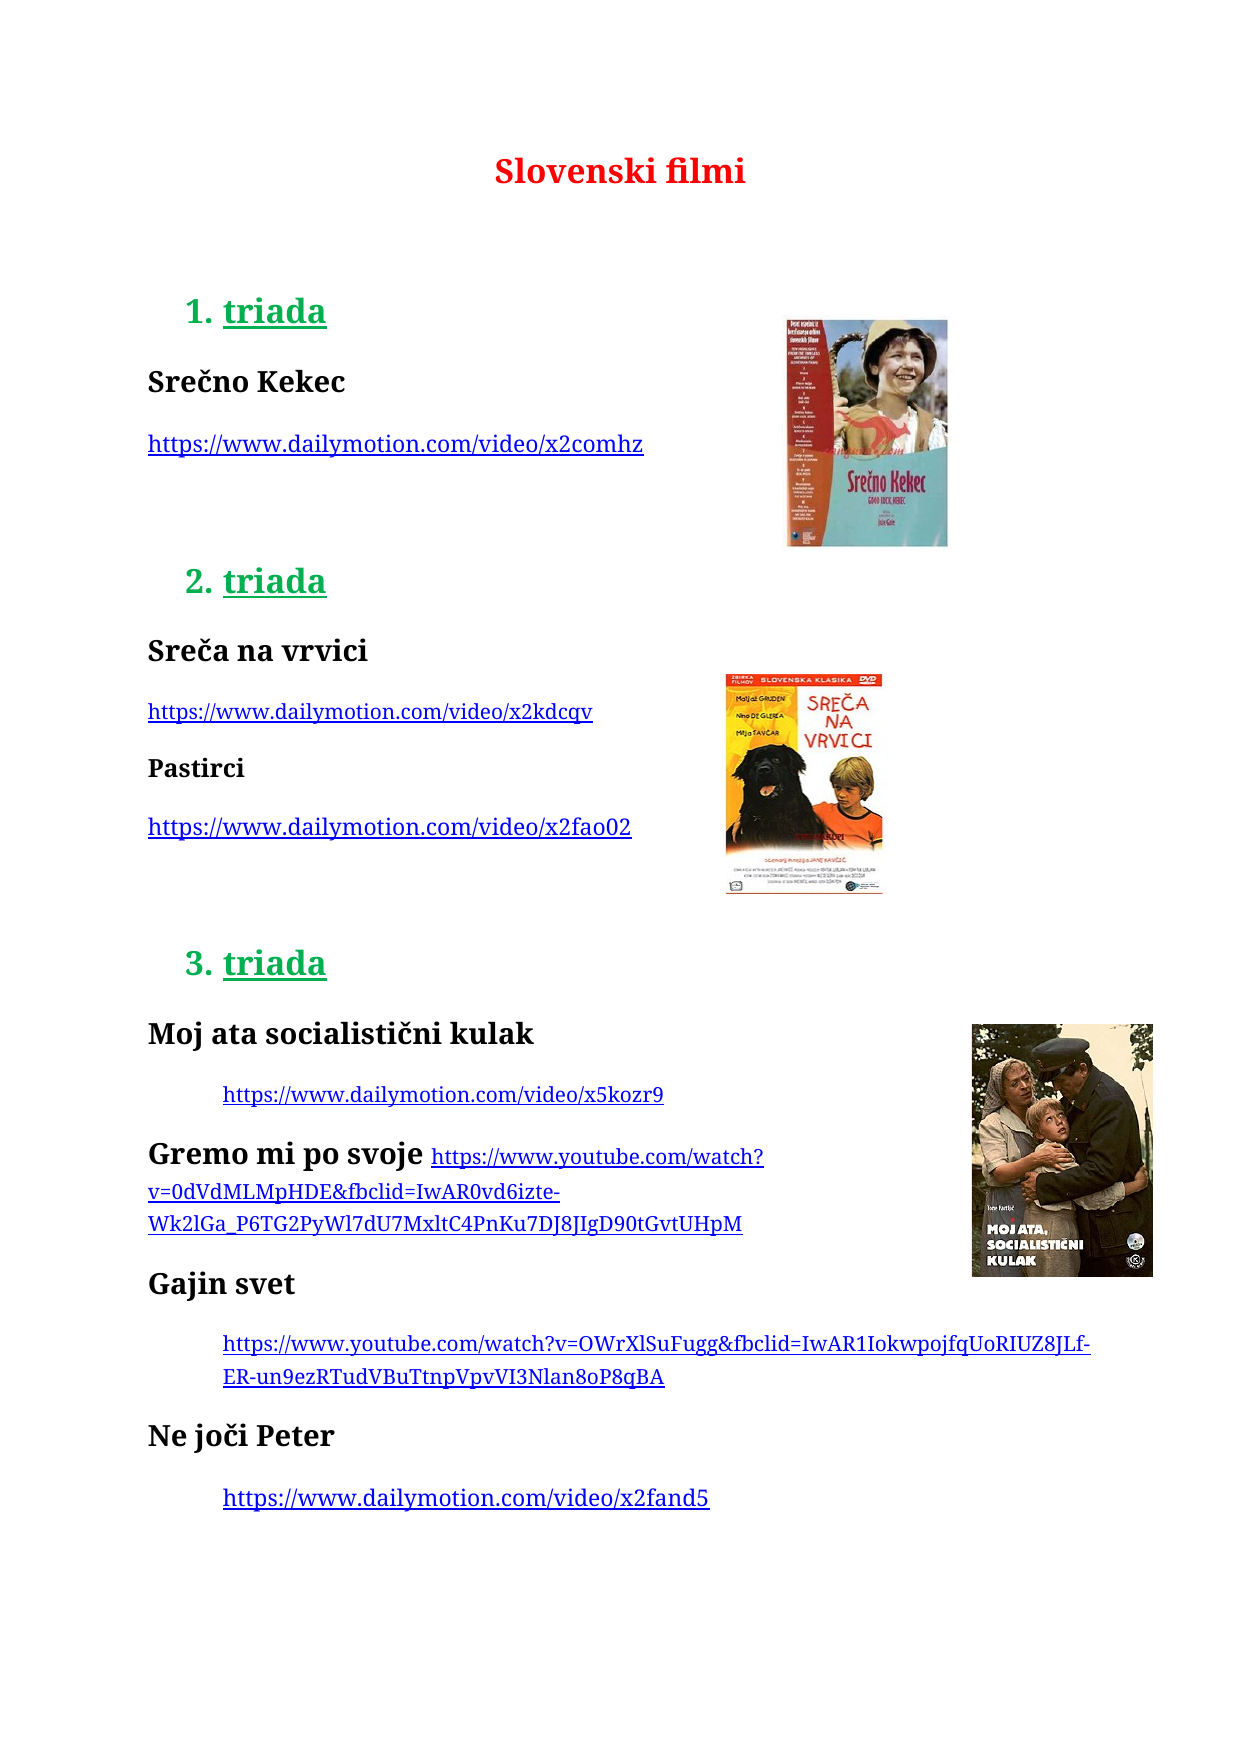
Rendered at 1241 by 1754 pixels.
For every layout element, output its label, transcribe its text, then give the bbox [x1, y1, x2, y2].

list https://www.dailymotion.com/video/x5kozr9 [223, 1080, 1093, 1108]
picture [971, 1024, 1153, 1277]
list triada [185, 940, 1093, 986]
picture [721, 784, 894, 810]
text Sreča na vrvici [148, 631, 1093, 670]
list triada [185, 288, 1093, 334]
picture [721, 842, 894, 894]
picture [781, 334, 952, 361]
list triada [185, 557, 1093, 603]
list https://www.youtube.com/watch?v=OWrXlSuFugg&fbclid=IwAR1IokwpojfqUoRIUZ8JLf-ER-un9ezRTudVBuTtnpVpvVI3Nlan8oP8qBA [223, 1329, 1093, 1391]
picture [781, 401, 952, 428]
text https://www.dailymotion.com/video/x2fao02 [148, 810, 1093, 842]
text Slovenski filmi [148, 148, 1093, 193]
text Gremo mi po svoje https://www.youtube.com/watch?v=0dVdMLMpHDE&fbclid=IwAR0vd6izte-Wk2lGa_P6TG2PyWl7dU7MxltC4PnKu7DJ8JIgD90tGvtUHpM [148, 1133, 1093, 1238]
picture [781, 459, 952, 551]
text Pastirci [148, 750, 1093, 784]
text Gajin svet [148, 1263, 1093, 1303]
text https://www.dailymotion.com/video/x2comhz [148, 428, 1093, 459]
picture [721, 725, 894, 750]
text Moj ata socialistični kulak [148, 1013, 1093, 1053]
text Srečno Kekec [148, 361, 1093, 401]
text https://www.dailymotion.com/video/x2kdcqv [148, 697, 1093, 725]
text Ne joči Peter [148, 1416, 1093, 1455]
picture [721, 674, 894, 697]
list https://www.dailymotion.com/video/x2fand5 [223, 1482, 1093, 1513]
